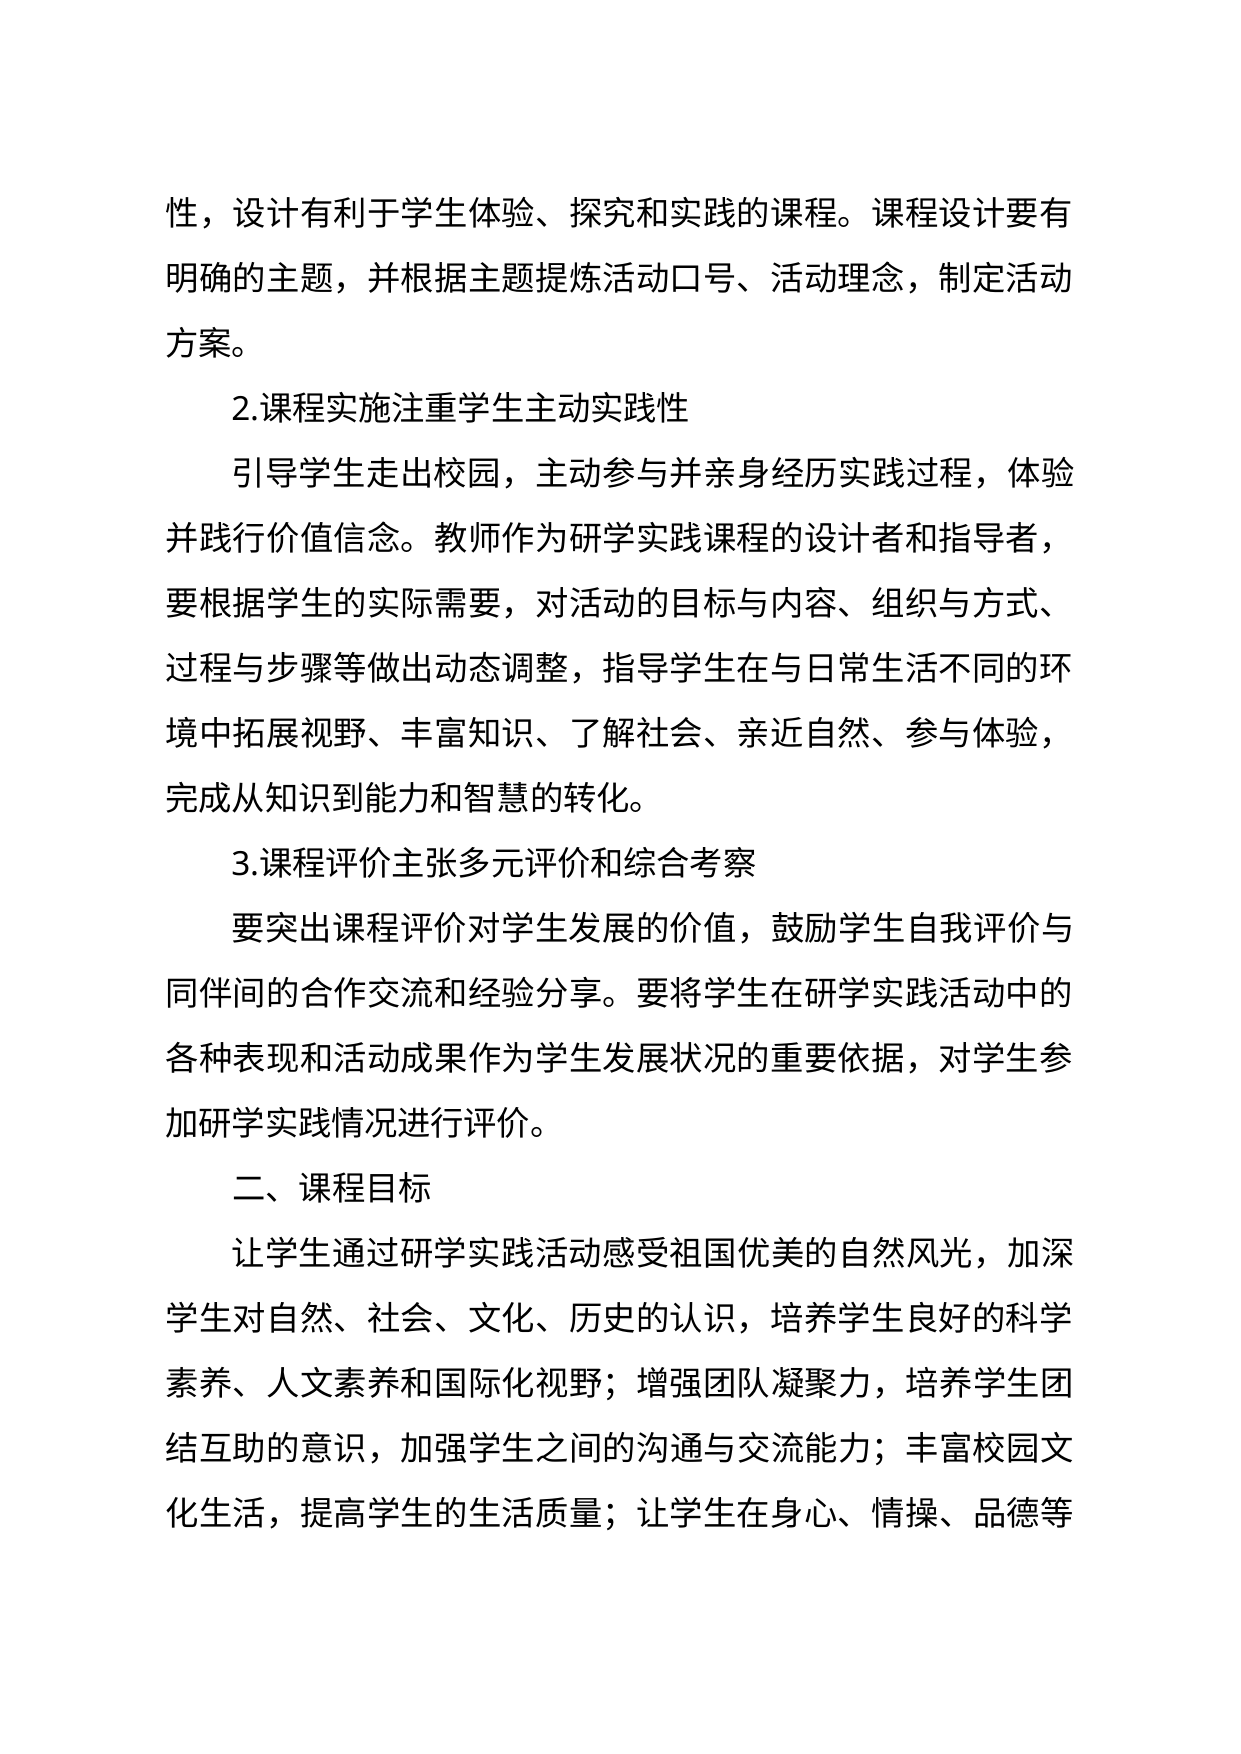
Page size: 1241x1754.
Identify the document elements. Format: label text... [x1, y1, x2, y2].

text 3.课程评价主张多元评价和综合考察 [165, 828, 1075, 893]
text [165, 1218, 1075, 1543]
text 二、课程目标 [165, 1153, 1075, 1218]
text 2.课程实施注重学生主动实践性 [165, 373, 1075, 438]
text 引导学生走出校园，主动参与并亲身经历实践过程，体验并践行价值信念。教师作为研学实践课程的设计者和指导者，要根据学生的实际需要，对活动的目标与内容、组织与方式、过程与步骤等做出动态调整，指导学生在与日常生活不同的环境中拓展视野、丰富知识、了解社会、亲近自然、参与体验，完成从知识到能力和智慧的转化。 [165, 438, 1075, 828]
text 要突出课程评价对学生发展的价值，鼓励学生自我评价与同伴间的合作交流和经验分享。要将学生在研学实践活动中的各种表现和活动成果作为学生发展状况的重要依据，对学生参加研学实践情况进行评价。 [165, 893, 1075, 1153]
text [165, 178, 1075, 373]
